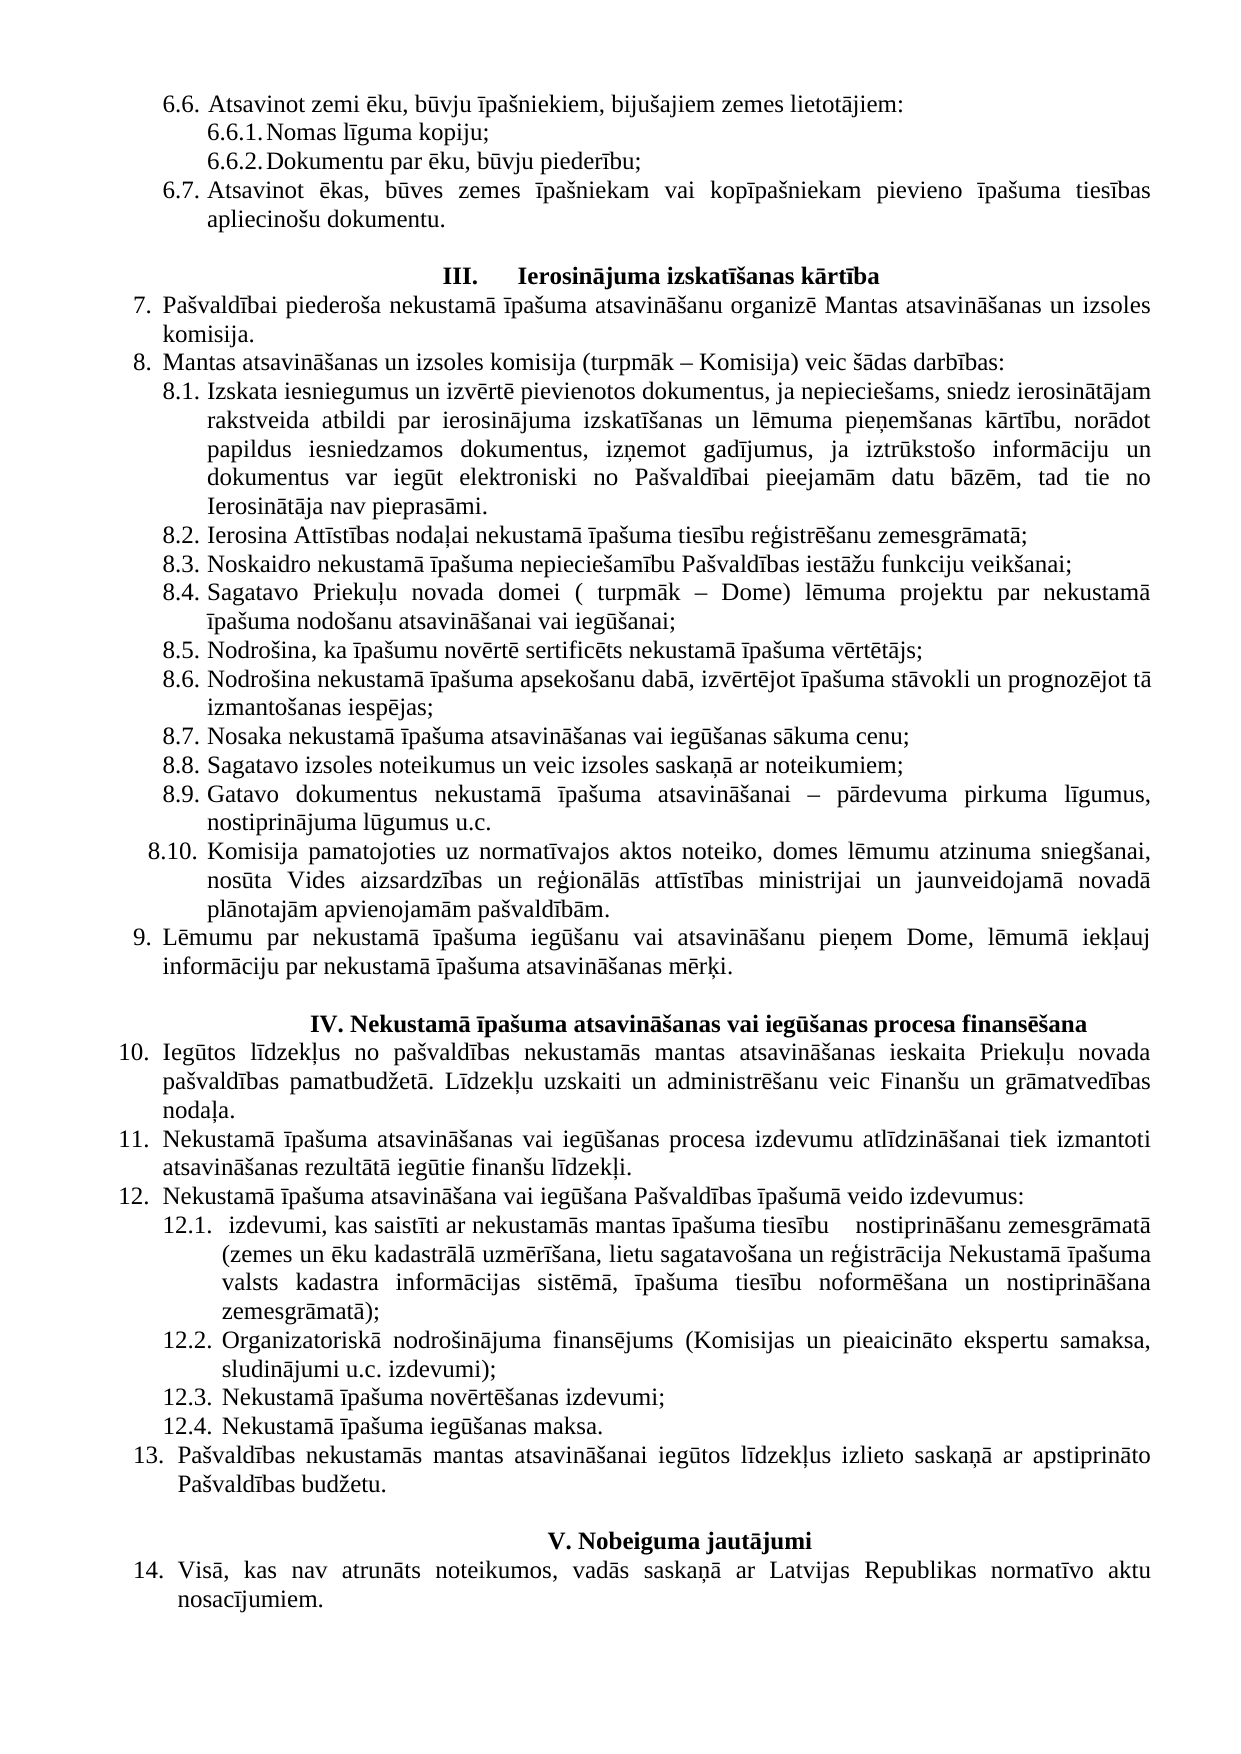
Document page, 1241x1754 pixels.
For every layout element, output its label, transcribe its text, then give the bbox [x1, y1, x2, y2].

list Atsavinot ēkas, būves zemes īpašniekam vai kopīpašniekam pievieno īpašuma tiesības apliecinošu dokumentu. [162, 175, 1152, 232]
list Nodrošina nekustamā īpašuma apsekošanu dabā, izvērtējot īpašuma stāvokli un prognozējot tā izmantošanas iespējas; [162, 664, 1152, 721]
list Organizatoriskā nodrošinājuma finansējums (Komisijas un pieaicināto ekspertu samaksa, sludinājumi u.c. izdevumi); [162, 1325, 1152, 1382]
list Nosaka nekustamā īpašuma atsavināšanas vai iegūšanas sākuma cenu; [162, 721, 1152, 750]
list Pašvaldībai piederoša nekustamā īpašuma atsavināšanu organizē Mantas atsavināšanas un izsoles komisija. [133, 290, 1152, 347]
list Lēmumu par nekustamā īpašuma iegūšanu vai atsavināšanu pieņem Dome, lēmumā iekļauj informāciju par nekustamā īpašuma atsavināšanas mērķi. [133, 922, 1152, 980]
list Gatavo dokumentus nekustamā īpašuma atsavināšanai – pārdevuma pirkuma līgumus, nostiprinājuma lūgumus u.c. [162, 779, 1152, 836]
list Izskata iesniegumus un izvērtē pievienotos dokumentus, ja nepieciešams, sniedz ierosinātājam rakstveida atbildi par ierosinājuma izskatīšanas un lēmuma pieņemšanas kārtību, norādot papildus iesniedzamos dokumentus, izņemot gadījumus, ja iztrūkstošo informāciju un dokumentus var iegūt elektroniski no Pašvaldībai pieejamām datu bāzēm, tad tie no Ierosinātāja nav pieprasāmi. [162, 376, 1152, 520]
list Komisija pamatojoties uz normatīvajos aktos noteiko, domes lēmumu atzinuma sniegšanai, nosūta Vides aizsardzības un reģionālās attīstības ministrijai un jaunveidojamā novadā plānotajām apvienojamām pašvaldībām. [148, 836, 1152, 922]
list izdevumi, kas saistīti ar nekustamās mantas īpašuma tiesību nostiprināšanu zemesgrāmatā (zemes un ēku kadastrālā uzmērīšana, lietu sagatavošana un reģistrācija Nekustamā īpašuma valsts kadastra informācijas sistēmā, īpašuma tiesību noformēšana un nostiprināšana zemesgrāmatā); [162, 1210, 1152, 1325]
list Sagatavo Priekuļu novada domei ( turpmāk – Dome) lēmuma projektu par nekustamā īpašuma nodošanu atsavināšanai vai iegūšanai; [162, 577, 1152, 635]
list Nekustamā īpašuma novērtēšanas izdevumi; [162, 1382, 1152, 1411]
text V. Nobeiguma jautājumi [208, 1526, 1152, 1555]
list Iegūtos līdzekļus no pašvaldības nekustamās mantas atsavināšanas ieskaita Priekuļu novada pašvaldības pamatbudžetā. Līdzekļu uzskaiti un administrēšanu veic Finanšu un grāmatvedības nodaļa. [118, 1037, 1152, 1124]
list Nekustamā īpašuma iegūšanas maksa. [162, 1411, 1152, 1440]
text IV. Nekustamā īpašuma atsavināšanas vai iegūšanas procesa finansēšana [246, 1009, 1152, 1037]
list Visā, kas nav atrunāts noteikumos, vadās saskaņā ar Latvijas Republikas normatīvo aktu nosacījumiem. [133, 1555, 1152, 1612]
list Ierosinājuma izskatīšanas kārtība [170, 261, 1152, 290]
list Nodrošina, ka īpašumu novērtē sertificēts nekustamā īpašuma vērtētājs; [162, 635, 1152, 664]
list Dokumentu par ēku, būvju piederību; [207, 146, 1152, 175]
list Noskaidro nekustamā īpašuma nepieciešamību Pašvaldības iestāžu funkciju veikšanai; [162, 549, 1152, 577]
list Nekustamā īpašuma atsavināšanas vai iegūšanas procesa izdevumu atlīdzināšanai tiek izmantoti atsavināšanas rezultātā iegūtie finanšu līdzekļi. [118, 1124, 1152, 1181]
list Nomas līguma kopiju; [207, 117, 1152, 146]
list Ierosina Attīstības nodaļai nekustamā īpašuma tiesību reģistrēšanu zemesgrāmatā; [162, 520, 1152, 549]
list Atsavinot zemi ēku, būvju īpašniekiem, bijušajiem zemes lietotājiem: [162, 89, 1152, 117]
list Nekustamā īpašuma atsavināšana vai iegūšana Pašvaldības īpašumā veido izdevumus: [118, 1181, 1152, 1210]
list Sagatavo izsoles noteikumus un veic izsoles saskaņā ar noteikumiem; [162, 750, 1152, 779]
list Mantas atsavināšanas un izsoles komisija (turpmāk – Komisija) veic šādas darbības: [133, 347, 1152, 376]
list Pašvaldības nekustamās mantas atsavināšanai iegūtos līdzekļus izlieto saskaņā ar apstiprināto Pašvaldības budžetu. [133, 1440, 1152, 1497]
